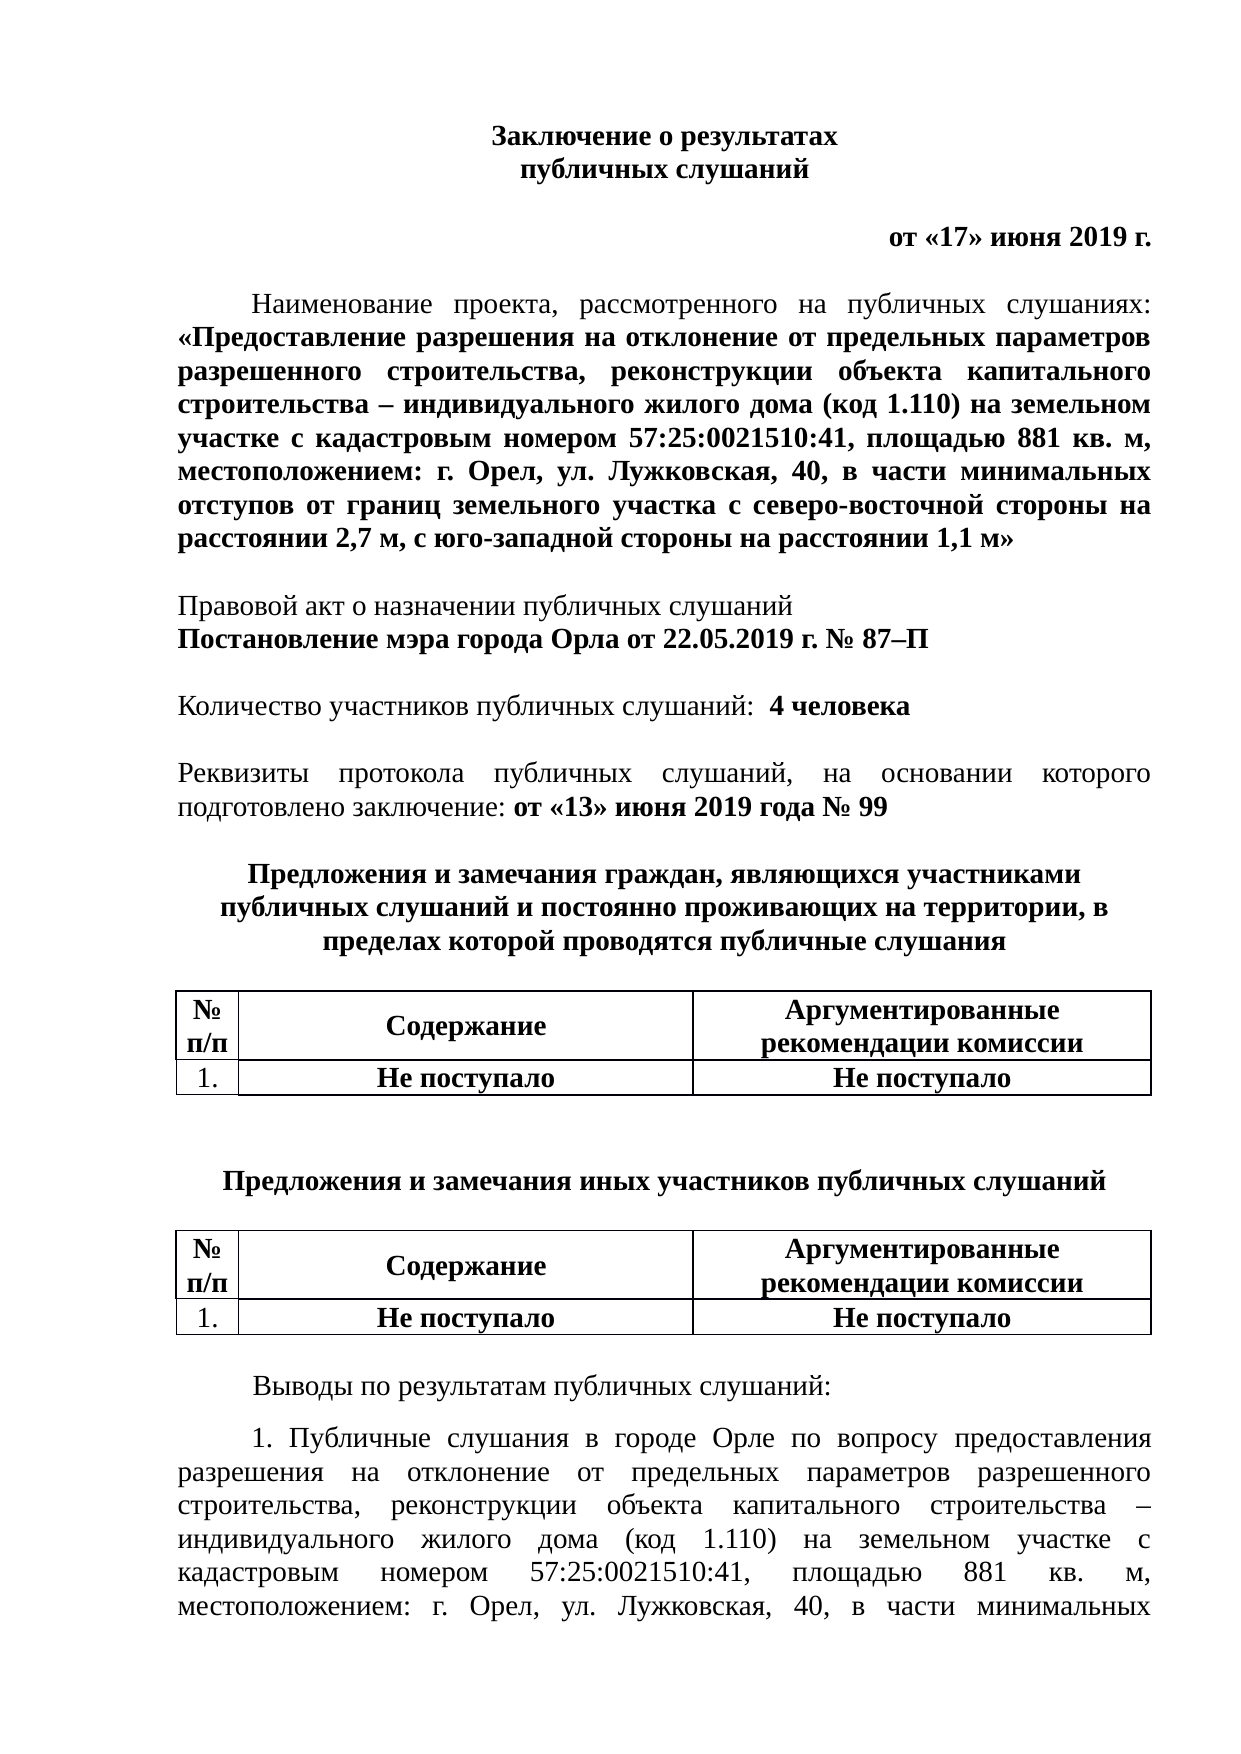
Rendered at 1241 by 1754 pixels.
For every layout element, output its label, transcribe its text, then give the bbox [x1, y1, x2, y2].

text Предложения и замечания граждан, являющихся участниками публичных слушаний и постоянно проживающих на территории, в пределах которой проводятся публичные слушания [177, 856, 1152, 957]
text Выводы по результатам публичных слушаний: [252, 1368, 1152, 1402]
text Предложения и замечания иных участников публичных слушаний [177, 1163, 1152, 1196]
text Заключение о результатах [177, 118, 1152, 152]
table_cell Не поступало [694, 1061, 1150, 1094]
table_header № п/п [177, 1231, 238, 1298]
table_cell Не поступало [239, 1061, 692, 1094]
text Реквизиты протокола публичных слушаний, на основании которого подготовлено заключение: от «13» июня 2019 года № 99 [177, 755, 1152, 822]
text Количество участников публичных слушаний: 4 человека [177, 688, 1152, 722]
table_header Содержание [239, 992, 692, 1059]
text от «17» июня 2019 г. [177, 219, 1152, 252]
table_cell Не поступало [694, 1300, 1150, 1333]
table_header Аргументированные рекомендации комиссии [694, 992, 1150, 1059]
table_header Содержание [239, 1231, 692, 1298]
table_header Аргументированные рекомендации комиссии [694, 1231, 1150, 1298]
table_cell 1. [177, 1060, 238, 1094]
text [177, 1420, 1152, 1622]
table_header № п/п [177, 992, 238, 1059]
table_cell 1. [177, 1299, 238, 1333]
table_cell Не поступало [239, 1300, 692, 1333]
text Постановление мэра города Орла от 22.05.2019 г. № 87–П [177, 621, 1152, 655]
text публичных слушаний [177, 152, 1152, 185]
text Правовой акт о назначении публичных слушаний [177, 588, 1152, 621]
text Наименование проекта, рассмотренного на публичных слушаниях: «Предоставление разрешения на отклонение от предельных параметров разрешенного строительства, реконструкции объекта капитального строительства – индивидуального жилого дома (код 1.110) на земельном участке с кадастровым номером 57:25:0021510:41, площадью 881 кв. м, местоположением: г. Орел, ул. Лужковская, 40, в части минимальных отступов от границ земельного участка с северо-восточной стороны на расстоянии 2,7 м, с юго-западной стороны на расстоянии 1,1 м» [177, 286, 1152, 554]
